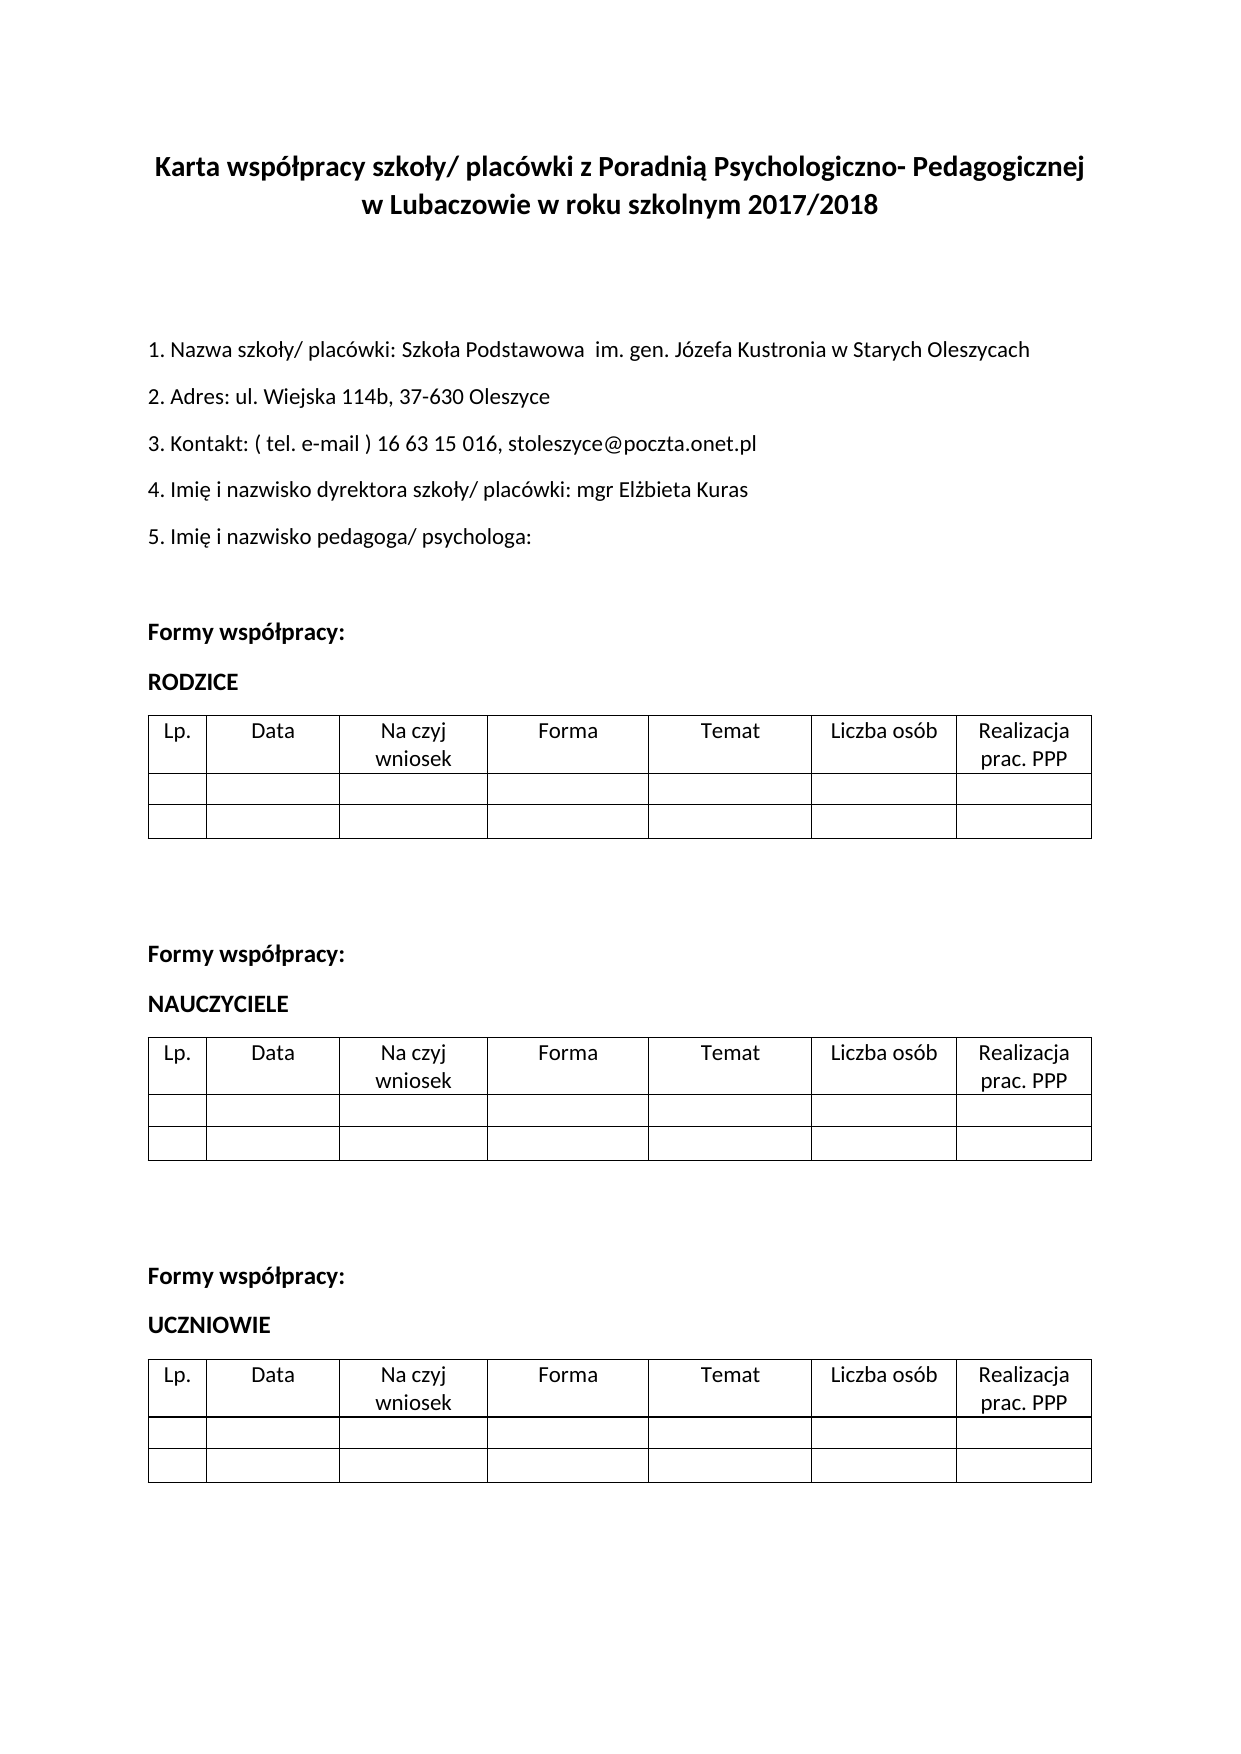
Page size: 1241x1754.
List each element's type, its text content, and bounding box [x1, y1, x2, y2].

table_header Forma [488, 1360, 648, 1416]
table_header Lp. [149, 1360, 206, 1416]
table_cell [812, 1127, 956, 1160]
table_header Forma [488, 716, 648, 772]
table_cell [649, 1418, 811, 1448]
table_header Liczba osób [812, 716, 956, 772]
table_header Data [207, 1360, 339, 1416]
table_cell [149, 1449, 206, 1482]
table_cell [207, 774, 339, 804]
table_cell [812, 1095, 956, 1126]
text Karta współpracy szkoły/ placówki z Poradnią Psychologiczno- Pedagogicznej w Lubaczowie w roku szkolnym 2017/2018 [148, 148, 1093, 222]
table_cell [149, 805, 206, 838]
table_header Liczba osób [812, 1038, 956, 1094]
text 5. Imię i nazwisko pedagoga/ psychologa: [148, 522, 1093, 550]
text Formy współpracy: [148, 616, 1093, 647]
table_header Realizacja prac. PPP [957, 1038, 1091, 1094]
table_cell [207, 1095, 339, 1126]
table_cell [957, 1127, 1091, 1160]
table_header Realizacja prac. PPP [957, 1360, 1091, 1416]
text Formy współpracy: [148, 1260, 1093, 1291]
table_cell [340, 1095, 487, 1126]
table_cell [207, 805, 339, 838]
table_header Temat [649, 1360, 811, 1416]
table_cell [957, 1095, 1091, 1126]
table_cell [488, 805, 648, 838]
table_header Na czyj wniosek [340, 1360, 487, 1416]
table_header Forma [488, 1038, 648, 1094]
table_cell [488, 1418, 648, 1448]
table_header Liczba osób [812, 1360, 956, 1416]
table_cell [207, 1418, 339, 1448]
table_cell [340, 1418, 487, 1448]
text RODZICE [148, 666, 1093, 696]
table_cell [149, 1127, 206, 1160]
table_header Lp. [149, 1038, 206, 1094]
table_cell [957, 1449, 1091, 1482]
text 3. Kontakt: ( tel. e-mail ) 16 63 15 016, stoleszyce@poczta.onet.pl [148, 429, 1093, 457]
table_cell [340, 1127, 487, 1160]
table_header Data [207, 716, 339, 772]
table_cell [812, 1418, 956, 1448]
table_header Temat [649, 716, 811, 772]
table_cell [149, 1095, 206, 1126]
table_cell [649, 1095, 811, 1126]
table_cell [957, 805, 1091, 838]
table_cell [957, 1418, 1091, 1448]
table_header Na czyj wniosek [340, 716, 487, 772]
table_cell [149, 1418, 206, 1448]
text Formy współpracy: [148, 938, 1093, 969]
table_cell [488, 774, 648, 804]
table_cell [649, 1449, 811, 1482]
table_header Realizacja prac. PPP [957, 716, 1091, 772]
table_cell [340, 805, 487, 838]
table_cell [649, 805, 811, 838]
table_cell [149, 774, 206, 804]
table_cell [488, 1095, 648, 1126]
table_cell [488, 1449, 648, 1482]
table_cell [649, 1127, 811, 1160]
table_cell [340, 1449, 487, 1482]
table_cell [488, 1127, 648, 1160]
text UCZNIOWIE [148, 1310, 1093, 1340]
table_cell [649, 774, 811, 804]
table_header Na czyj wniosek [340, 1038, 487, 1094]
table_header Data [207, 1038, 339, 1094]
text 4. Imię i nazwisko dyrektora szkoły/ placówki: mgr Elżbieta Kuras [148, 476, 1093, 503]
text 1. Nazwa szkoły/ placówki: Szkoła Podstawowa im. gen. Józefa Kustronia w Starych Oleszycach [148, 335, 1093, 363]
table_cell [812, 1449, 956, 1482]
text NAUCZYCIELE [148, 988, 1093, 1018]
table_cell [207, 1449, 339, 1482]
table_cell [812, 805, 956, 838]
table_header Temat [649, 1038, 811, 1094]
table_cell [812, 774, 956, 804]
table_cell [957, 774, 1091, 804]
text 2. Adres: ul. Wiejska 114b, 37-630 Oleszyce [148, 382, 1093, 410]
table_cell [340, 774, 487, 804]
table_header Lp. [149, 716, 206, 772]
table_cell [207, 1127, 339, 1160]
